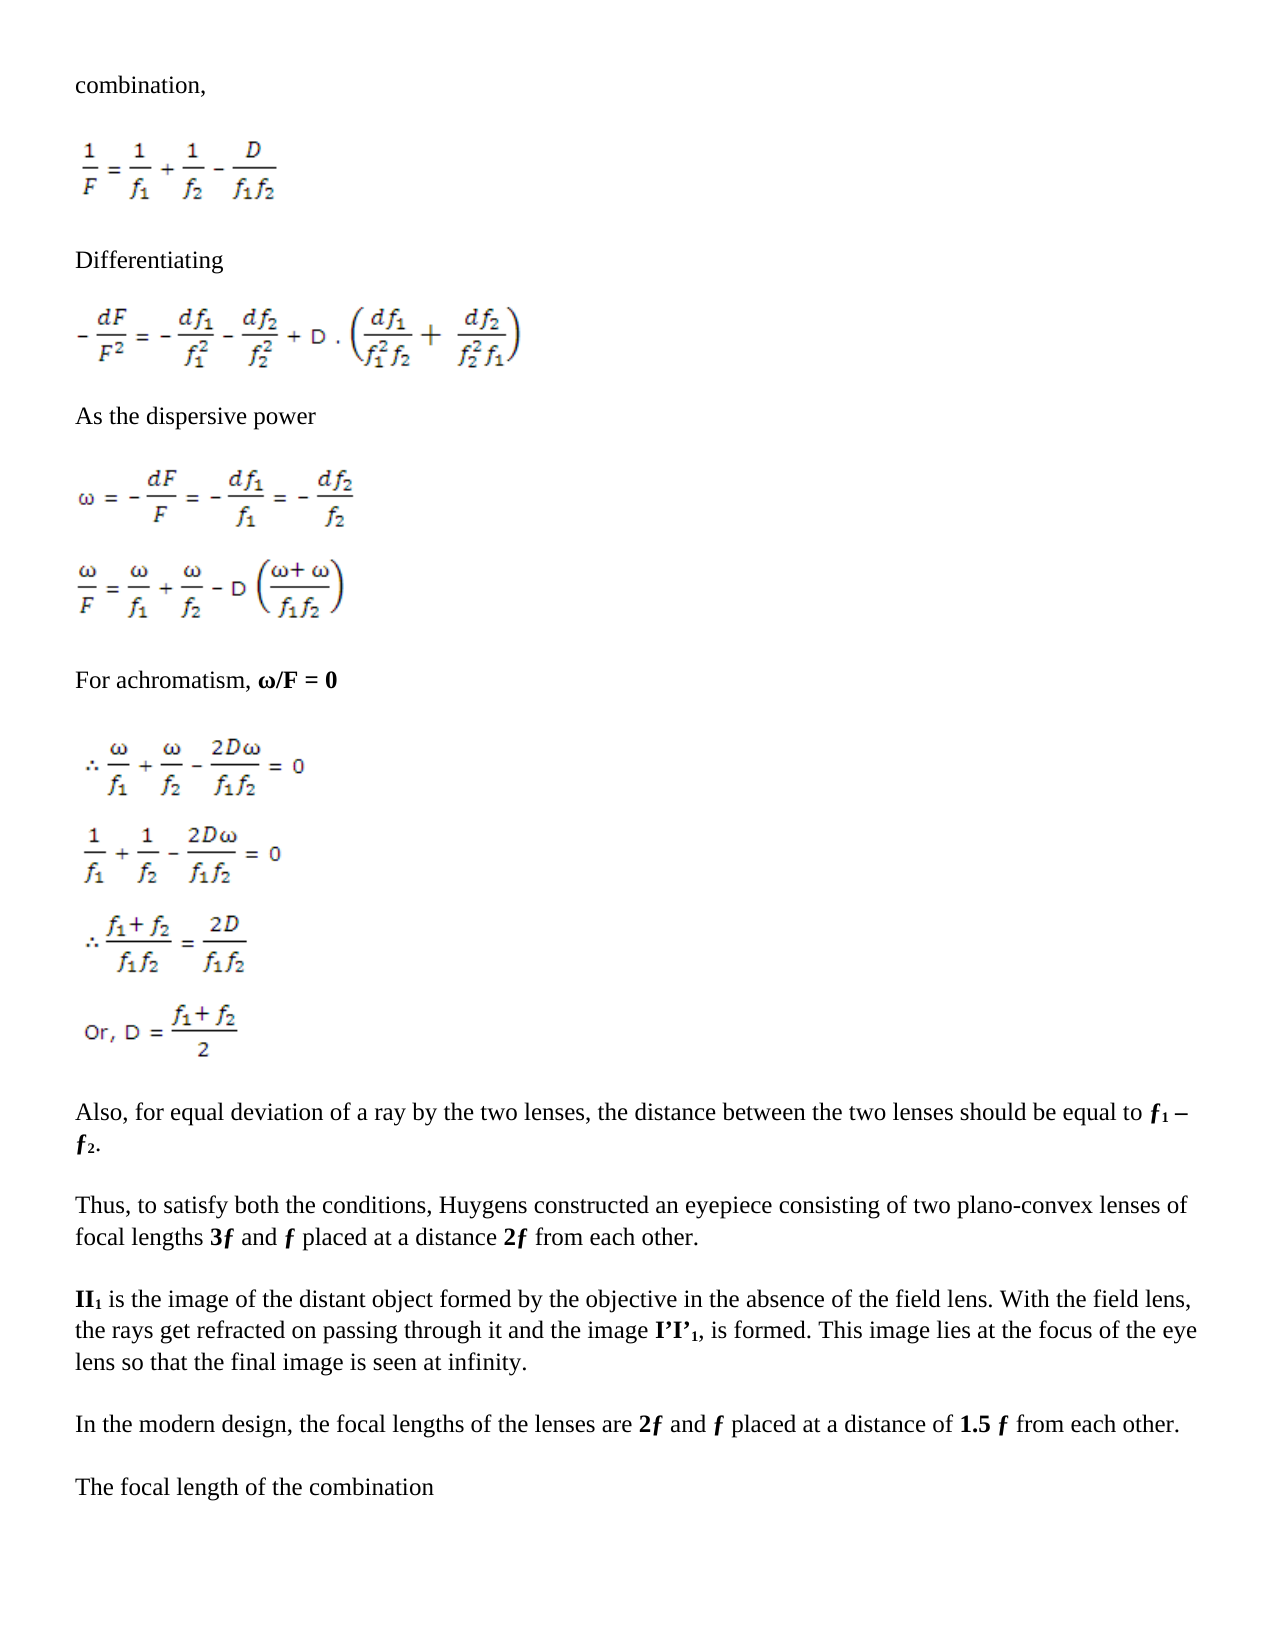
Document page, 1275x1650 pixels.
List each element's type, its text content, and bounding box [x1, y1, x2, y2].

picture [75, 298, 522, 374]
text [75, 67, 1200, 274]
picture [75, 130, 283, 212]
text As the dispersive power For achromatism, ω/F = 0 Also, for equal deviation of a ray by the two lenses, the distance between the two lenses should be equal to ƒ1 – ƒ2. Thus, to satisfy both the conditions, Huygens constructed an eyepiece consisting of two plano-convex lenses of focal lengths 3ƒ and ƒ placed at a distance 2ƒ from each other. II1 is the image of the distant object formed by the objective in the absence of the field lens. With the field lens, the rays get refracted on passing through it and the image I’I’1, is formed. This image lies at the focus of the eye lens so that the final image is seen at infinity. In the modern design, the focal lengths of the lenses are 2ƒ and ƒ placed at a distance of 1.5 ƒ from each other. The focal length of the combination [75, 399, 1200, 1500]
picture [75, 725, 308, 1063]
picture [75, 461, 358, 632]
